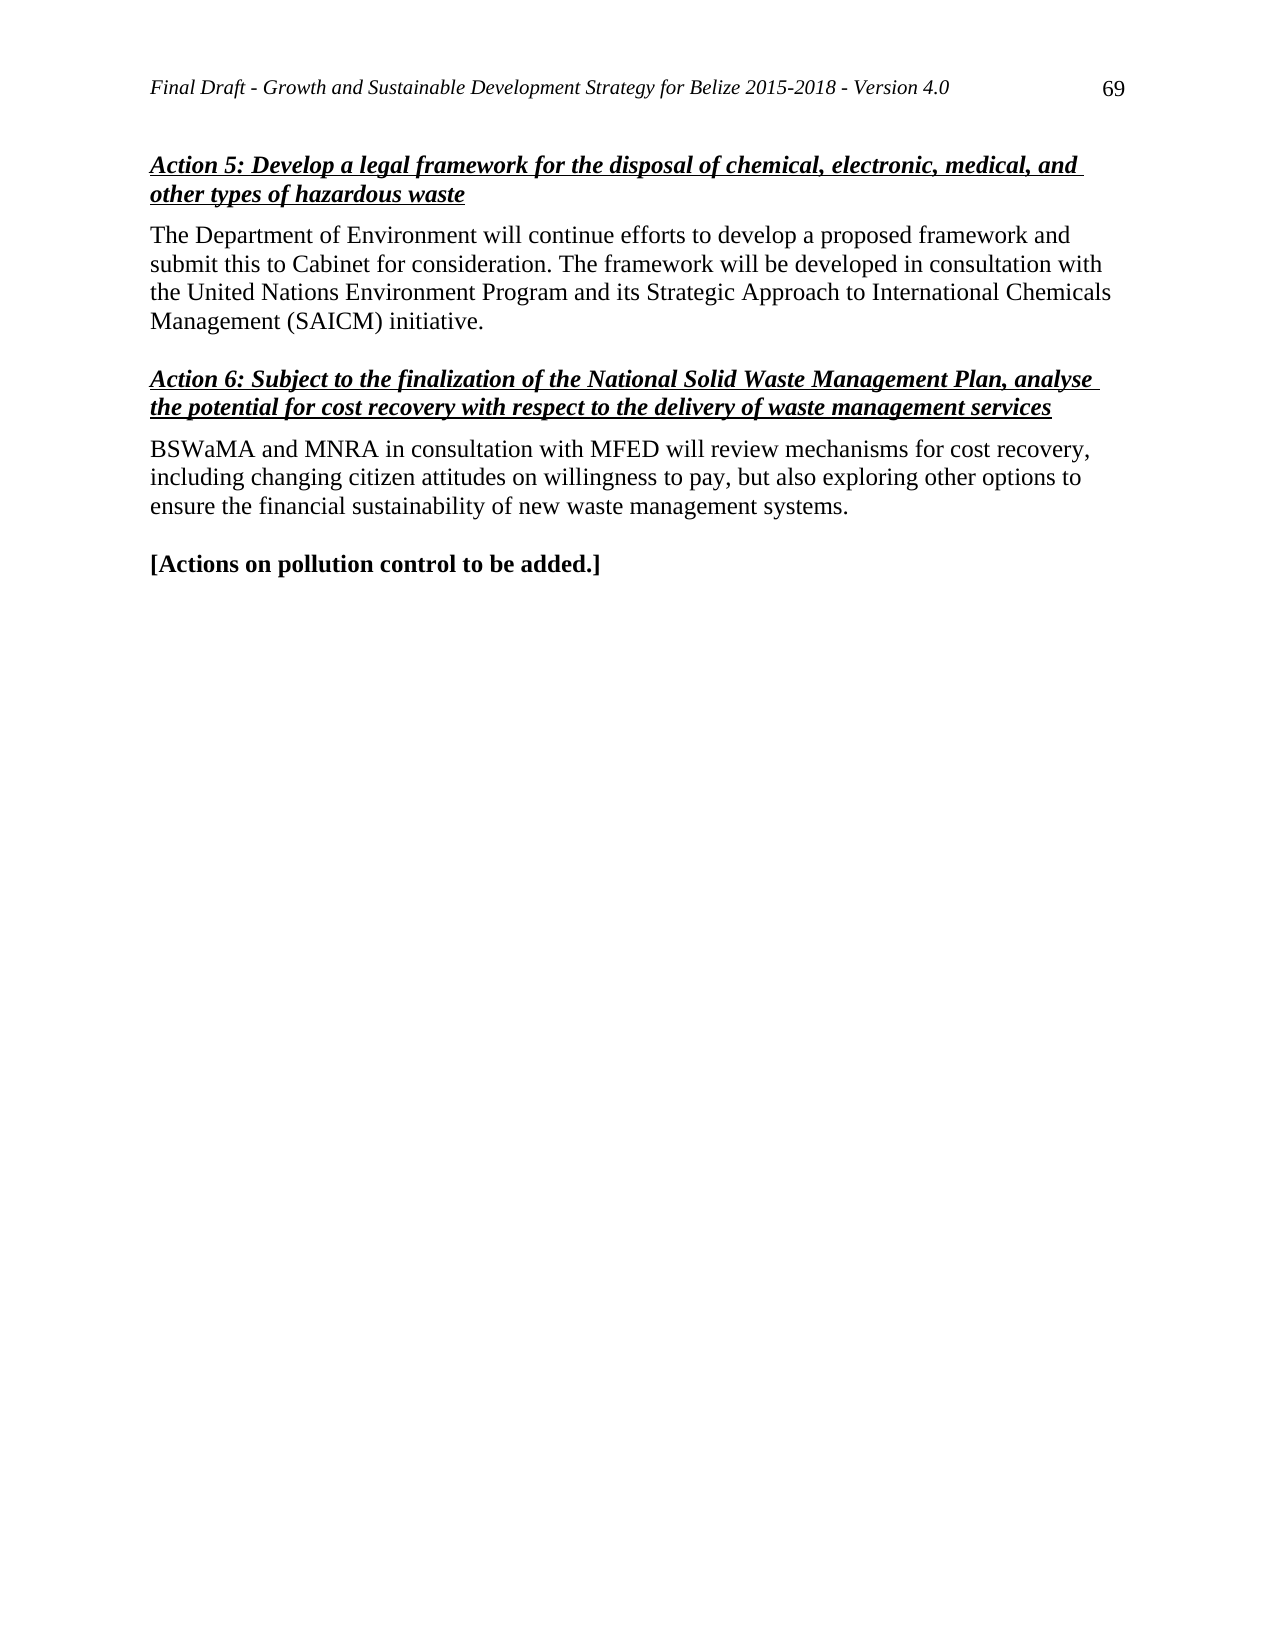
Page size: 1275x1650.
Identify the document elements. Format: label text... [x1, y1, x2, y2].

text [Actions on pollution control to be added.] [150, 549, 1125, 577]
subtitle Action 6: Subject to the finalization of the National Solid Waste Management Plan, analyse the potential for cost recovery with respect to the delivery of waste management services [150, 364, 1125, 421]
text The Department of Environment will continue efforts to develop a proposed framework and submit this to Cabinet for consideration. The framework will be developed in consultation with the United Nations Environment Program and its Strategic Approach to International Chemicals Management (SAICM) initiative. [150, 220, 1125, 335]
subtitle Action 5: Develop a legal framework for the disposal of chemical, electronic, medical, and other types of hazardous waste [150, 150, 1125, 207]
text BSWaMA and MNRA in consultation with MFED will review mechanisms for cost recovery, including changing citizen attitudes on willingness to pay, but also exploring other options to ensure the financial sustainability of new waste management systems. [150, 434, 1125, 520]
